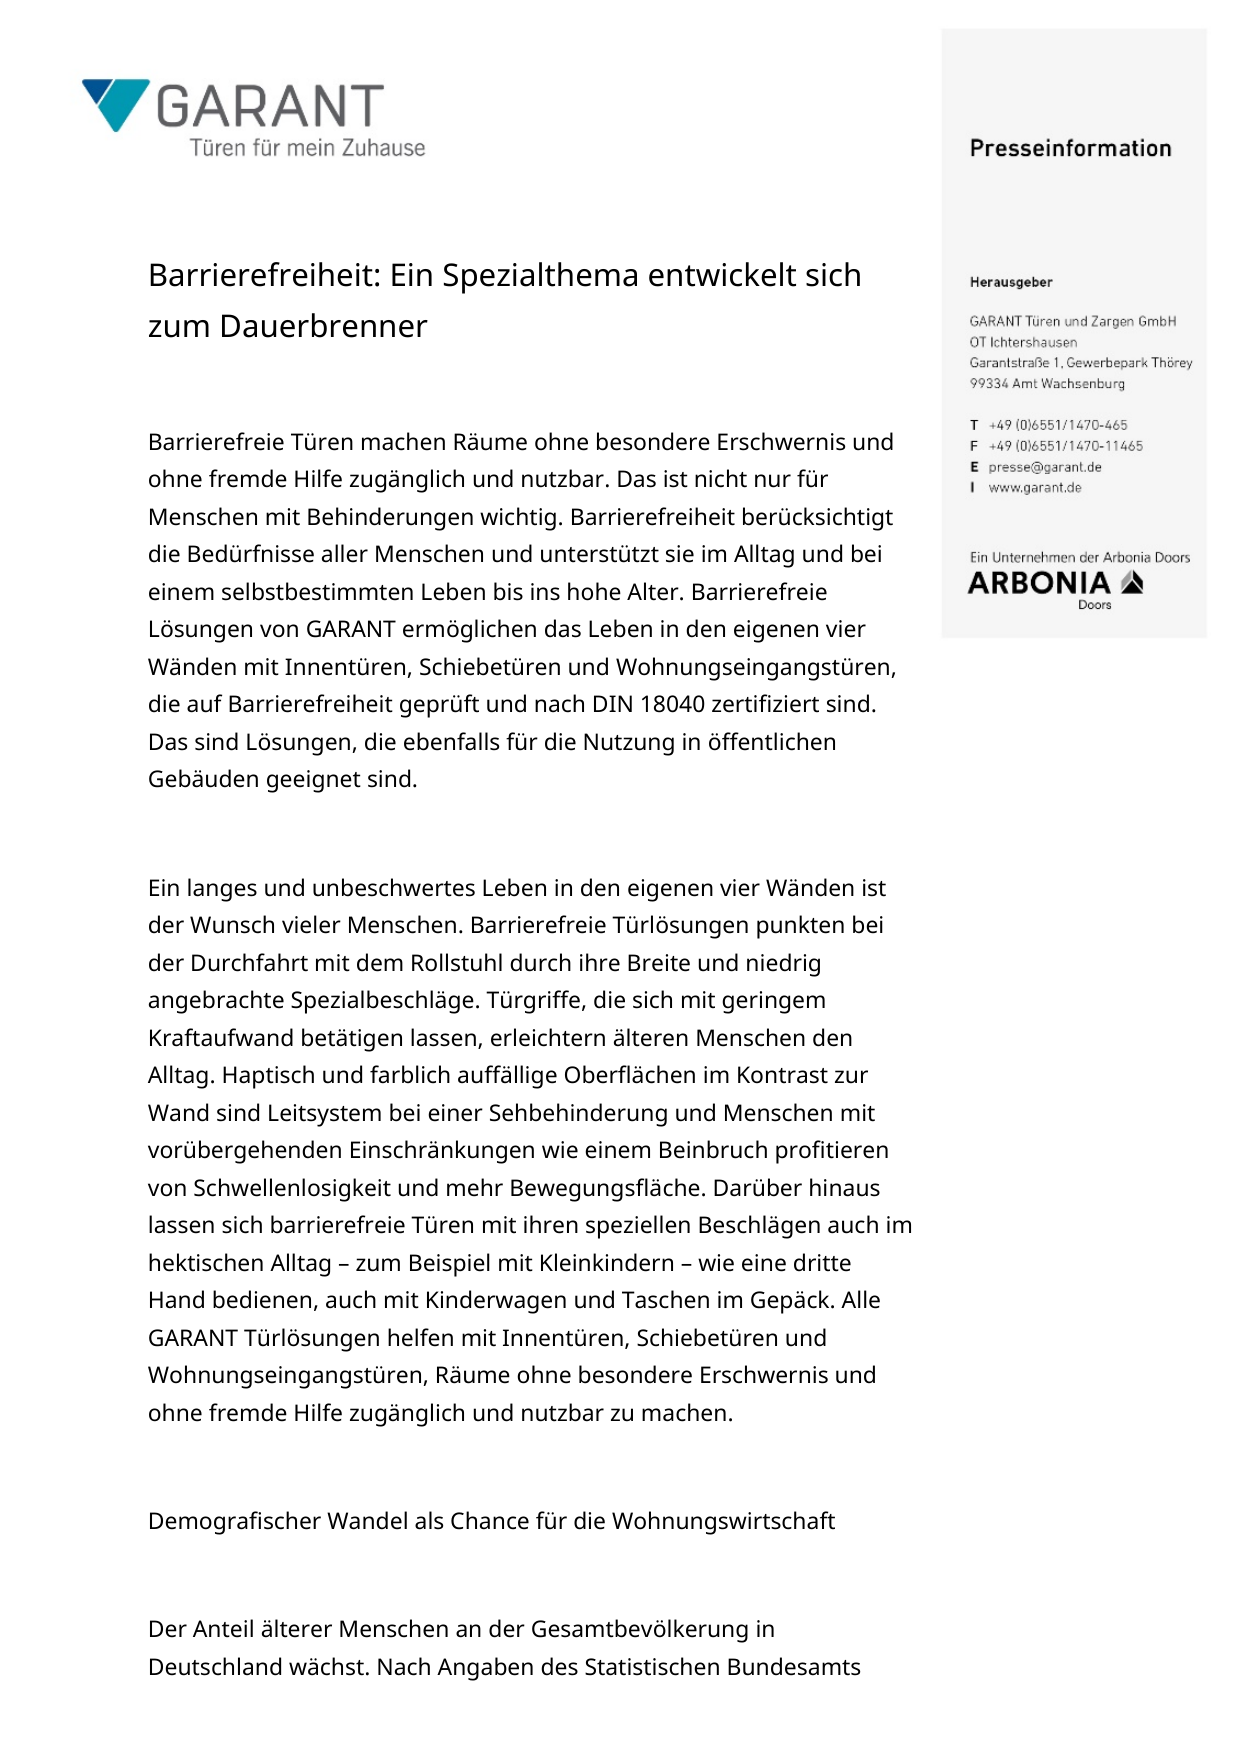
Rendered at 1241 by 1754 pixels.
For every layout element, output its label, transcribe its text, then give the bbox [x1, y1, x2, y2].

text Demografischer Wandel als Chance für die Wohnungswirtschaft [148, 1505, 916, 1536]
text Ein langes und unbeschwertes Leben in den eigenen vier Wänden ist der Wunsch vieler Menschen. Barrierefreie Türlösungen punkten bei der Durchfahrt mit dem Rollstuhl durch ihre Breite und niedrig angebrachte Spezialbeschläge. Türgriffe, die sich mit geringem Kraftaufwand betätigen lassen, erleichtern älteren Menschen den Alltag. Haptisch und farblich auffällige Oberflächen im Kontrast zur Wand sind Leitsystem bei einer Sehbehinderung und Menschen mit vorübergehenden Einschränkungen wie einem Beinbruch profitieren von Schwellenlosigkeit und mehr Bewegungsfläche. Darüber hinaus lassen sich barrierefreie Türen mit ihren speziellen Beschlägen auch im hektischen Alltag – zum Beispiel mit Kleinkindern – wie eine dritte Hand bedienen, auch mit Kinderwagen und Taschen im Gepäck. Alle GARANT Türlösungen helfen mit Innentüren, Schiebetüren und Wohnungseingangstüren, Räume ohne besondere Erschwernis und ohne fremde Hilfe zugänglich und nutzbar zu machen. [148, 872, 916, 1428]
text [148, 1613, 916, 1682]
picture [0, 0, 1236, 1748]
text Barrierefreie Türen machen Räume ohne besondere Erschwernis und ohne fremde Hilfe zugänglich und nutzbar. Das ist nicht nur für Menschen mit Behinderungen wichtig. Barrierefreiheit berücksichtigt die Bedürfnisse aller Menschen und unterstützt sie im Alltag und bei einem selbstbestimmten Leben bis ins hohe Alter. Barrierefreie Lösungen von GARANT ermöglichen das Leben in den eigenen vier Wänden mit Innentüren, Schiebetüren und Wohnungseingangstüren, die auf Barrierefreiheit geprüft und nach DIN 18040 zertifiziert sind. Das sind Lösungen, die ebenfalls für die Nutzung in öffentlichen Gebäuden geeignet sind. [148, 426, 916, 794]
text Barrierefreiheit: Ein Spezialthema entwickelt sich zum Dauerbrenner [148, 253, 916, 347]
